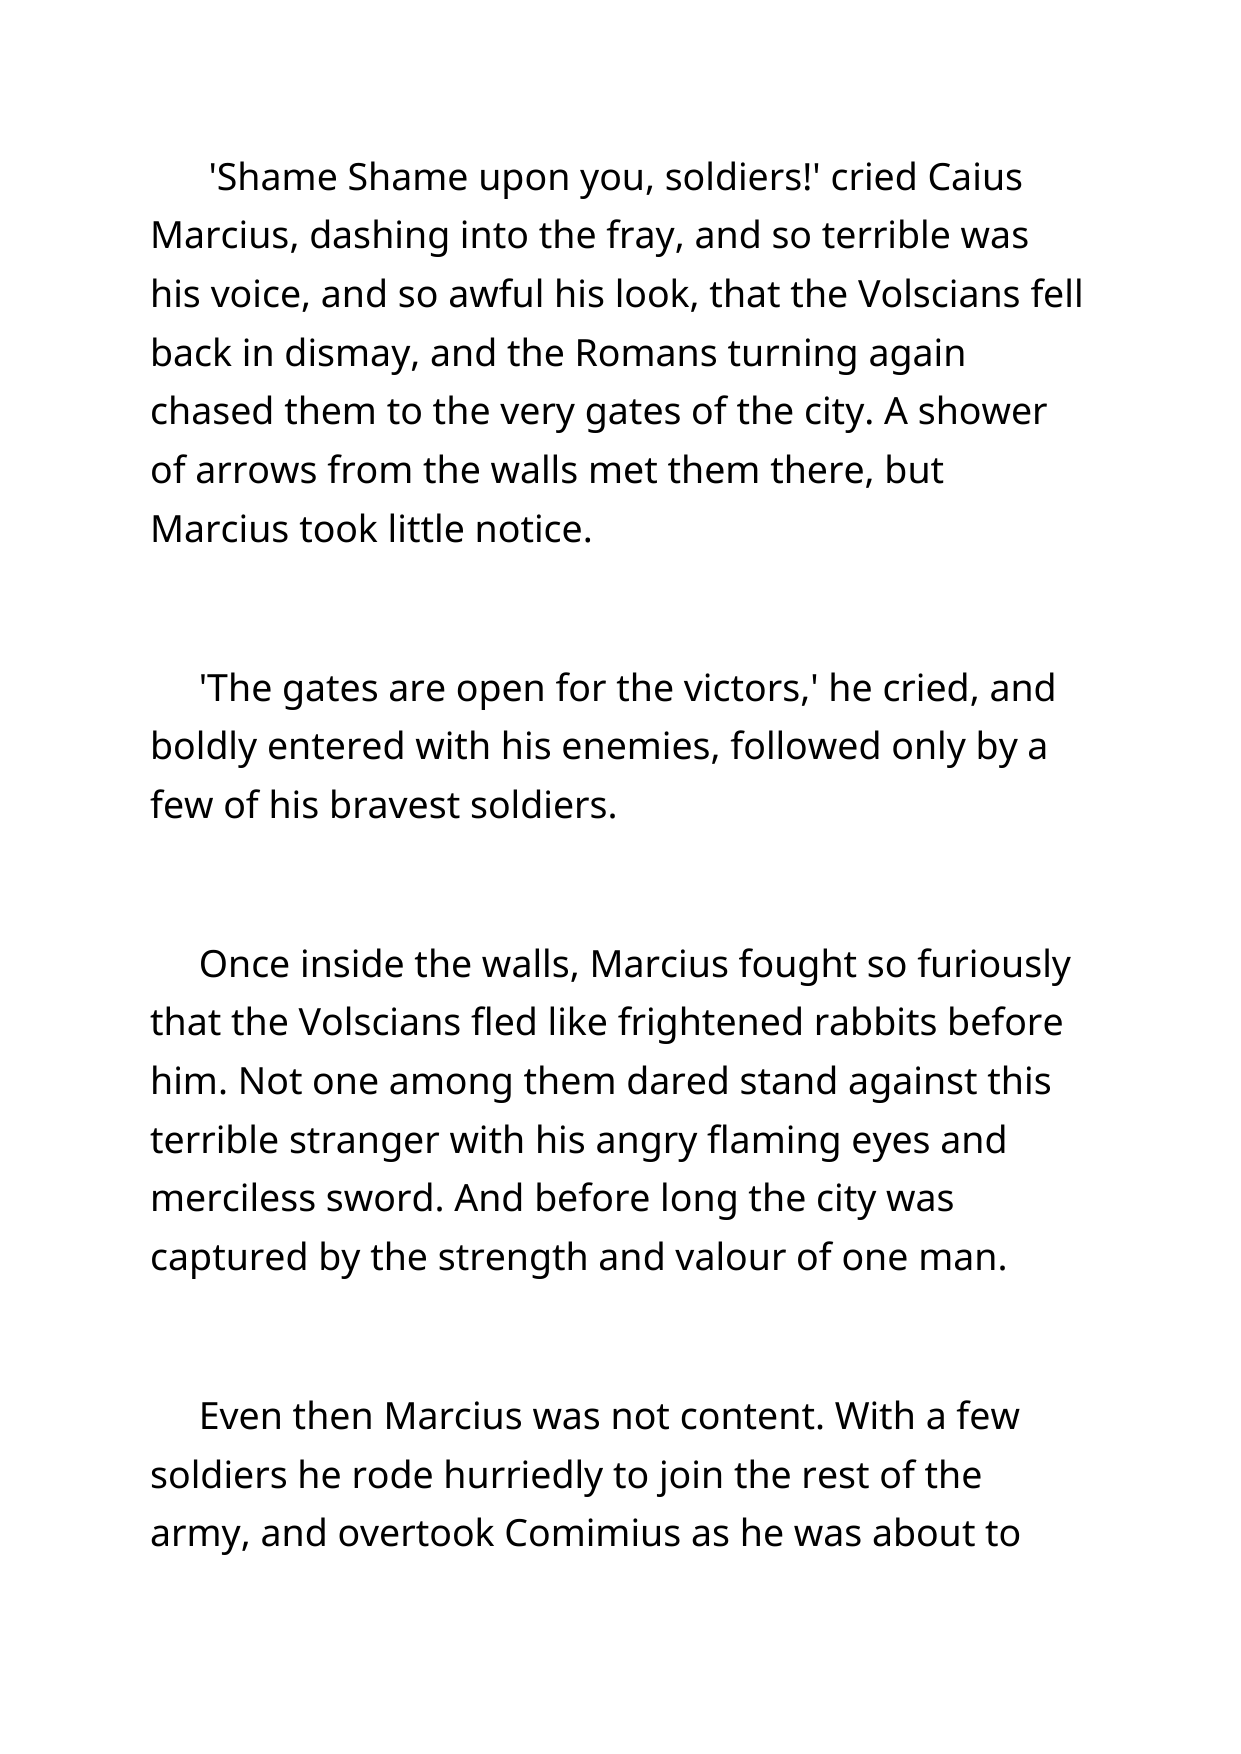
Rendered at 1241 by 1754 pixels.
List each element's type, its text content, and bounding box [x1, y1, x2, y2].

text 'Shame Shame upon you, soldiers!' cried Caius Marcius, dashing into the fray, and so terrible was his voice, and so awful his look, that the Volscians fell back in dismay, and the Romans turning again chased them to the very gates of the city. A shower of arrows from the walls met them there, but Marcius took little notice. [150, 150, 1090, 553]
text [150, 1389, 1090, 1558]
text Once inside the walls, Marcius fought so furiously that the Volscians fled like frightened rabbits before him. Not one among them dared stand against this terrible stranger with his angry flaming eyes and merciless sword. And before long the city was captured by the strength and valour of one man. [150, 937, 1090, 1281]
text 'The gates are open for the victors,' he cried, and boldly entered with his enemies, followed only by a few of his bravest soldiers. [150, 661, 1090, 829]
